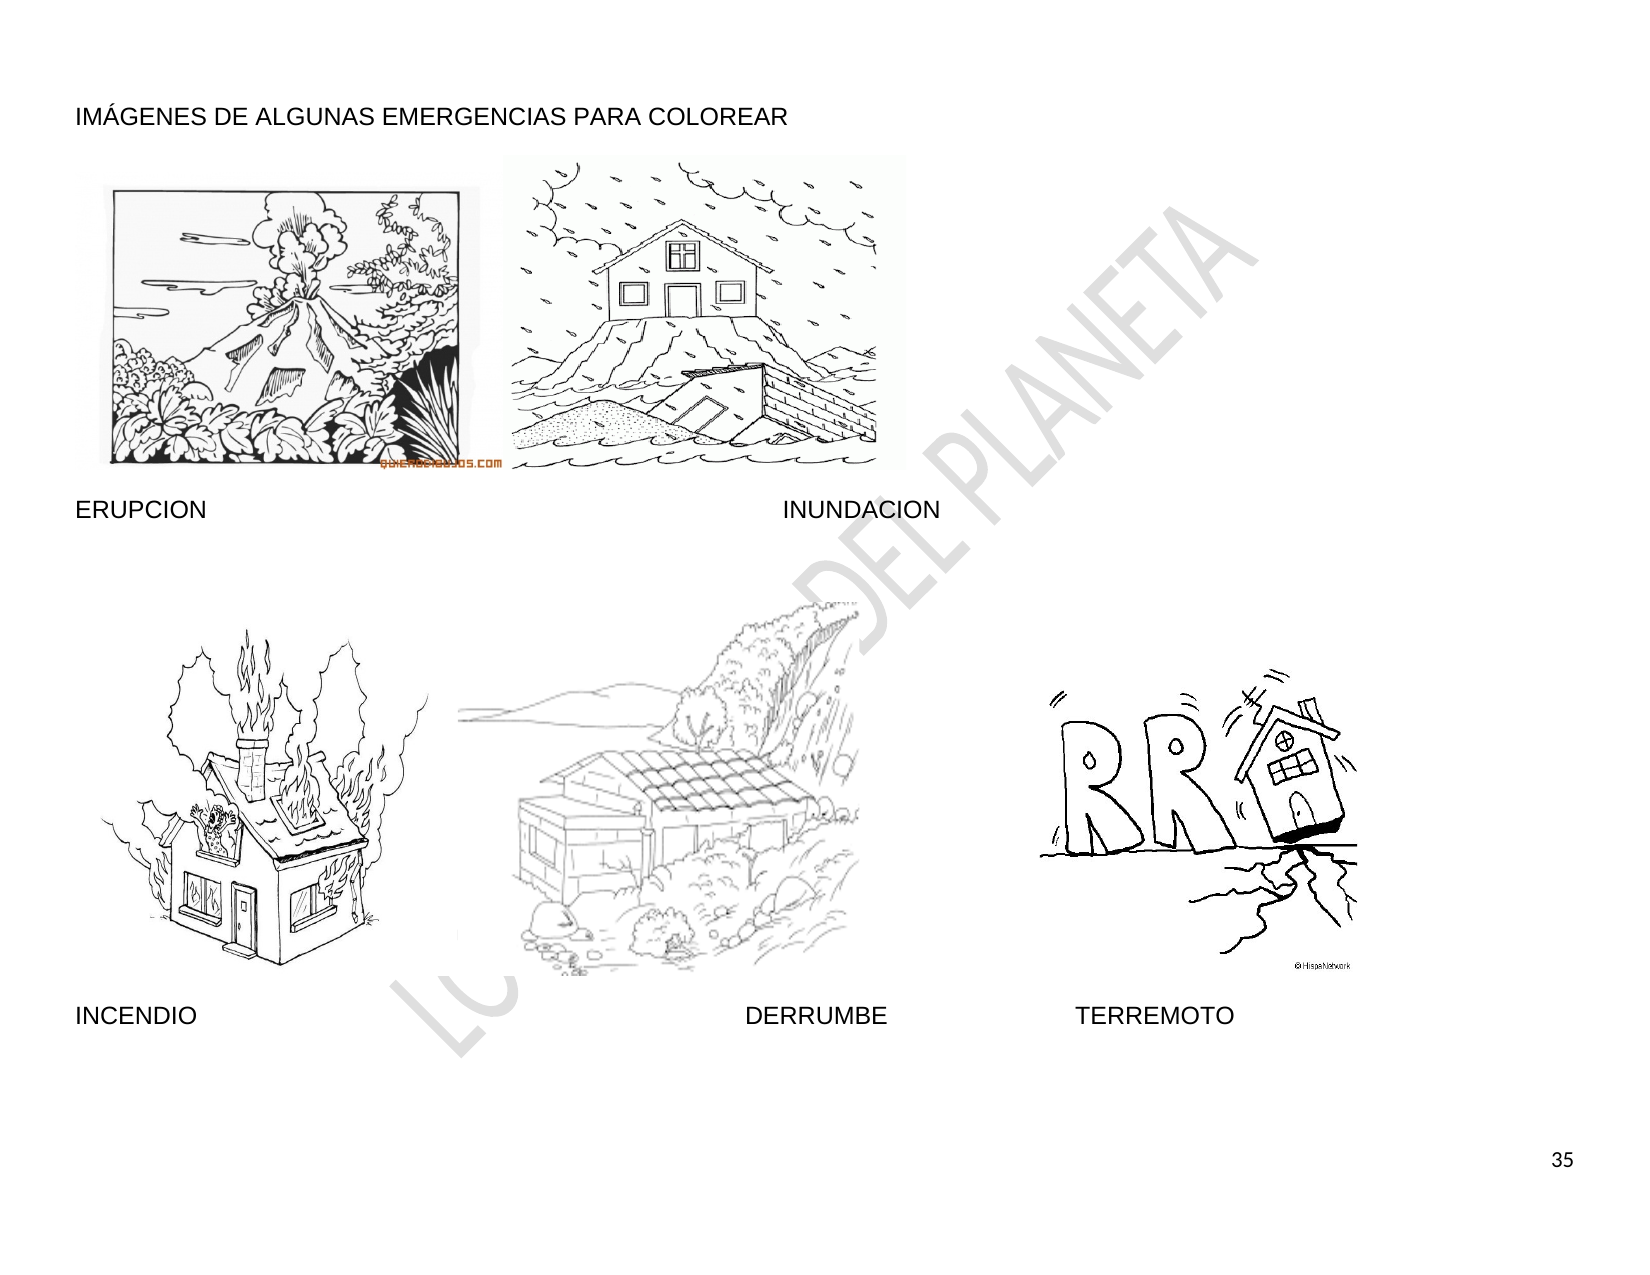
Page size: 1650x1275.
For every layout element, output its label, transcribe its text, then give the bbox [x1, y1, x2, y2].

text INCENDIO DERRUMBE TERREMOTO [75, 1001, 1574, 1030]
text IMÁGENES DE ALGUNAS EMERGENCIAS PARA COLOREAR [75, 102, 1574, 131]
picture [75, 602, 860, 976]
picture [75, 155, 907, 470]
text ERUPCION INUNDACION [75, 495, 1574, 523]
picture [1039, 635, 1358, 976]
